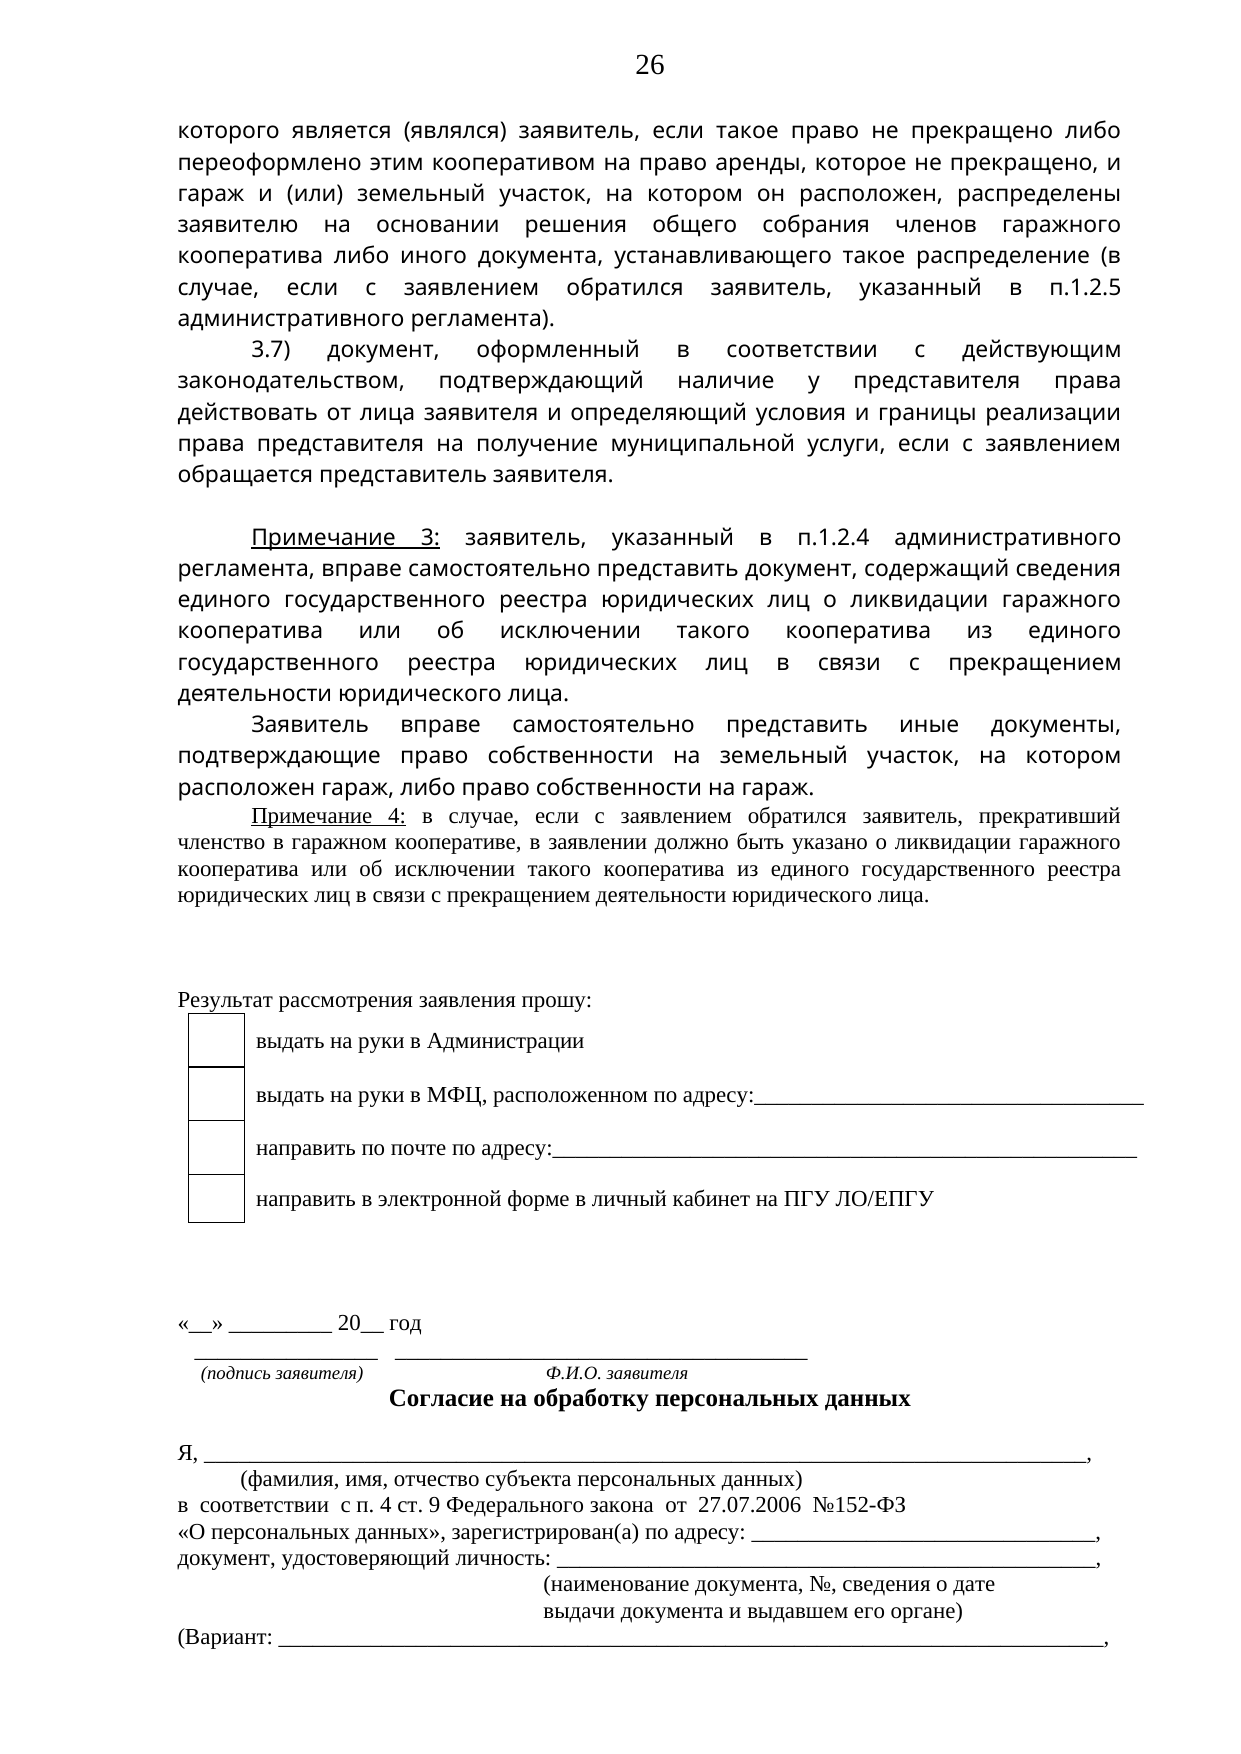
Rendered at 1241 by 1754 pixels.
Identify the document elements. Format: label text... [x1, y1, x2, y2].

table_header [189, 1014, 244, 1066]
text «О персональных данных», зарегистрирован(а) по адресу: ______________________________, [177, 1518, 1122, 1544]
text (наименование документа, №, сведения о дате [177, 1570, 1122, 1597]
text «__» _________ 20__ год [177, 1309, 1122, 1336]
table_cell направить в электронной форме в личный кабинет на ПГУ ЛО/ЕПГУ [245, 1174, 1237, 1222]
table_cell [189, 1068, 244, 1120]
text Результат рассмотрения заявления прошу: [177, 986, 1122, 1013]
text выдачи документа и выдавшем его органе) [177, 1597, 1122, 1623]
text Примечание 3: заявитель, указанный в п.1.2.4 административного регламента, вправе самостоятельно представить документ, содержащий сведения единого государственного реестра юридических лиц о ликвидации гаражного кооператива или об исключении такого кооператива из единого государственного реестра юридических лиц в связи с прекращением деятельности юридического лица. [177, 521, 1122, 708]
text ________________ ____________________________________ [177, 1336, 1122, 1362]
text Заявитель вправе самостоятельно представить иные документы, подтверждающие право собственности на земельный участок, на котором расположен гараж, либо право собственности на гараж. [177, 708, 1122, 802]
text Согласие на обработку персональных данных [177, 1383, 1122, 1412]
text (фамилия, имя, отчество субъекта персональных данных) [177, 1465, 1122, 1491]
text документ, удостоверяющий личность: _______________________________________________, [177, 1544, 1122, 1570]
text (подпись заявителя) Ф.И.О. заявителя [177, 1362, 1122, 1383]
text 3.7) документ, оформленный в соответствии с действующим законодательством, подтверждающий наличие у представителя права действовать от лица заявителя и определяющий условия и границы реализации права представителя на получение муниципальной услуги, если с заявлением обращается представитель заявителя. [177, 333, 1122, 489]
table_cell [189, 1175, 244, 1222]
text Я, _____________________________________________________________________________, [177, 1439, 1122, 1465]
text (Вариант: ________________________________________________________________________, [177, 1623, 1122, 1649]
table_cell выдать на руки в МФЦ, расположенном по адресу:__________________________________ [245, 1066, 1237, 1120]
table_cell [189, 1121, 244, 1174]
text Примечание 4: в случае, если с заявлением обратился заявитель, прекративший членство в гаражном кооперативе, в заявлении должно быть указано о ликвидации гаражного кооператива или об исключении такого кооператива из единого государственного реестра юридических лиц в связи с прекращением деятельности юридического лица. [177, 802, 1122, 907]
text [177, 114, 1122, 333]
table_cell направить по почте по адресу:___________________________________________________ [245, 1120, 1237, 1174]
text в соответствии с п. 4 ст. 9 Федерального закона от 27.07.2006 №152-ФЗ [177, 1491, 1122, 1518]
table_header выдать на руки в Администрации [245, 1013, 1237, 1066]
